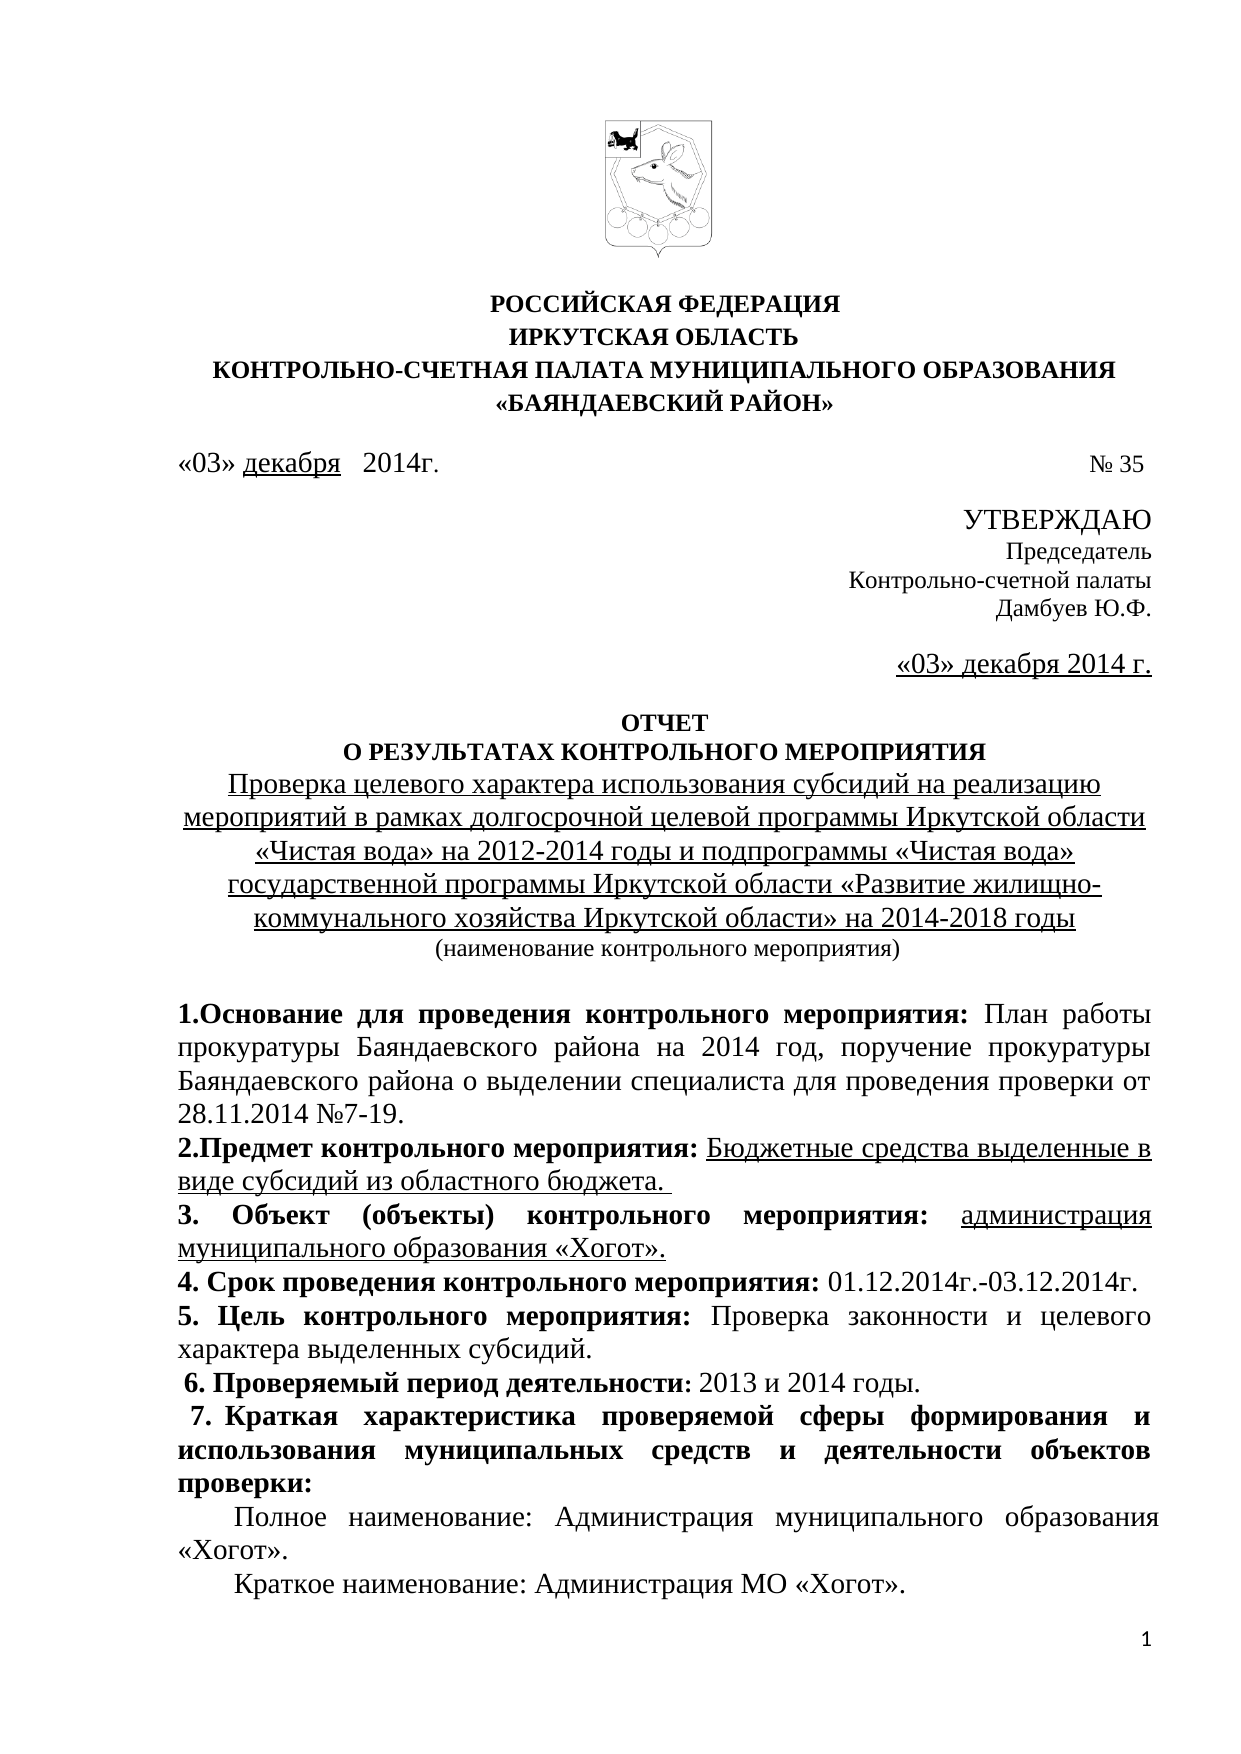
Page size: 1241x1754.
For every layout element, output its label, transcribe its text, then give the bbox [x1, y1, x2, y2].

text КОНТРОЛЬНО-СЧЕТНАЯ ПАЛАТА МУНИЦИПАЛЬНОГО ОБРАЗОВАНИЯ «БАЯНДАЕВСКИЙ РАЙОН» [177, 355, 1152, 417]
text «03» декабря 2014г. № 35 [177, 445, 1152, 478]
text Полное наименование: Администрация муниципального образования «Хогот». [177, 1499, 1160, 1566]
text РОССИЙСКАЯ ФЕДЕРАЦИЯ [177, 289, 1152, 317]
text 5. Цель контрольного мероприятия: Проверка законности и целевого характера выделенных субсидий. [177, 1298, 1152, 1365]
text Краткое наименование: Администрация МО «Хогот». [177, 1566, 1160, 1599]
text 2.Предмет контрольного мероприятия: Бюджетные средства выделенные в виде субсидий из областного бюджета. [177, 1130, 1152, 1197]
text 1.Основание для проведения контрольного мероприятия: План работы прокуратуры Баяндаевского района на 2014 год, поручение прокуратуры Баяндаевского района о выделении специалиста для проведения проверки от 28.11.2014 №7-19. [177, 996, 1152, 1130]
text Дамбуев Ю.Ф. [177, 593, 1152, 622]
picture [601, 118, 717, 264]
text Контрольно-счетной палаты [177, 565, 1152, 593]
text (наименование контрольного мероприятия) [177, 933, 1152, 962]
text 3. Объект (объекты) контрольного мероприятия: администрация муниципального образования «Хогот». [177, 1197, 1152, 1264]
text УТВЕРЖДАЮ [177, 502, 1152, 536]
text ИРКУТСКАЯ ОБЛАСТЬ [177, 322, 1152, 351]
text 4. Срок проведения контрольного мероприятия: 01.12.2014г.-03.12.2014г. [177, 1264, 1152, 1298]
text 7. Краткая характеристика проверяемой сферы формирования и использования муниципальных средств и деятельности объектов проверки: [177, 1398, 1152, 1499]
text ОТЧЕТ [177, 708, 1152, 737]
text Проверка целевого характера использования субсидий на реализацию мероприятий в рамках долгосрочной целевой программы Иркутской области «Чистая вода» на 2012-2014 годы и подпрограммы «Чистая вода» государственной программы Иркутской области «Развитие жилищно-коммунального хозяйства Иркутской области» на 2014-2018 годы [177, 766, 1152, 933]
text Председатель [177, 536, 1152, 565]
text «03» декабря 2014 г. [177, 646, 1152, 679]
text О РЕЗУЛЬТАТАХ КОНТРОЛЬНОГО МЕРОПРИЯТИЯ [177, 737, 1152, 766]
text 6. Проверяемый период деятельности: 2013 и 2014 годы. [177, 1365, 1152, 1398]
